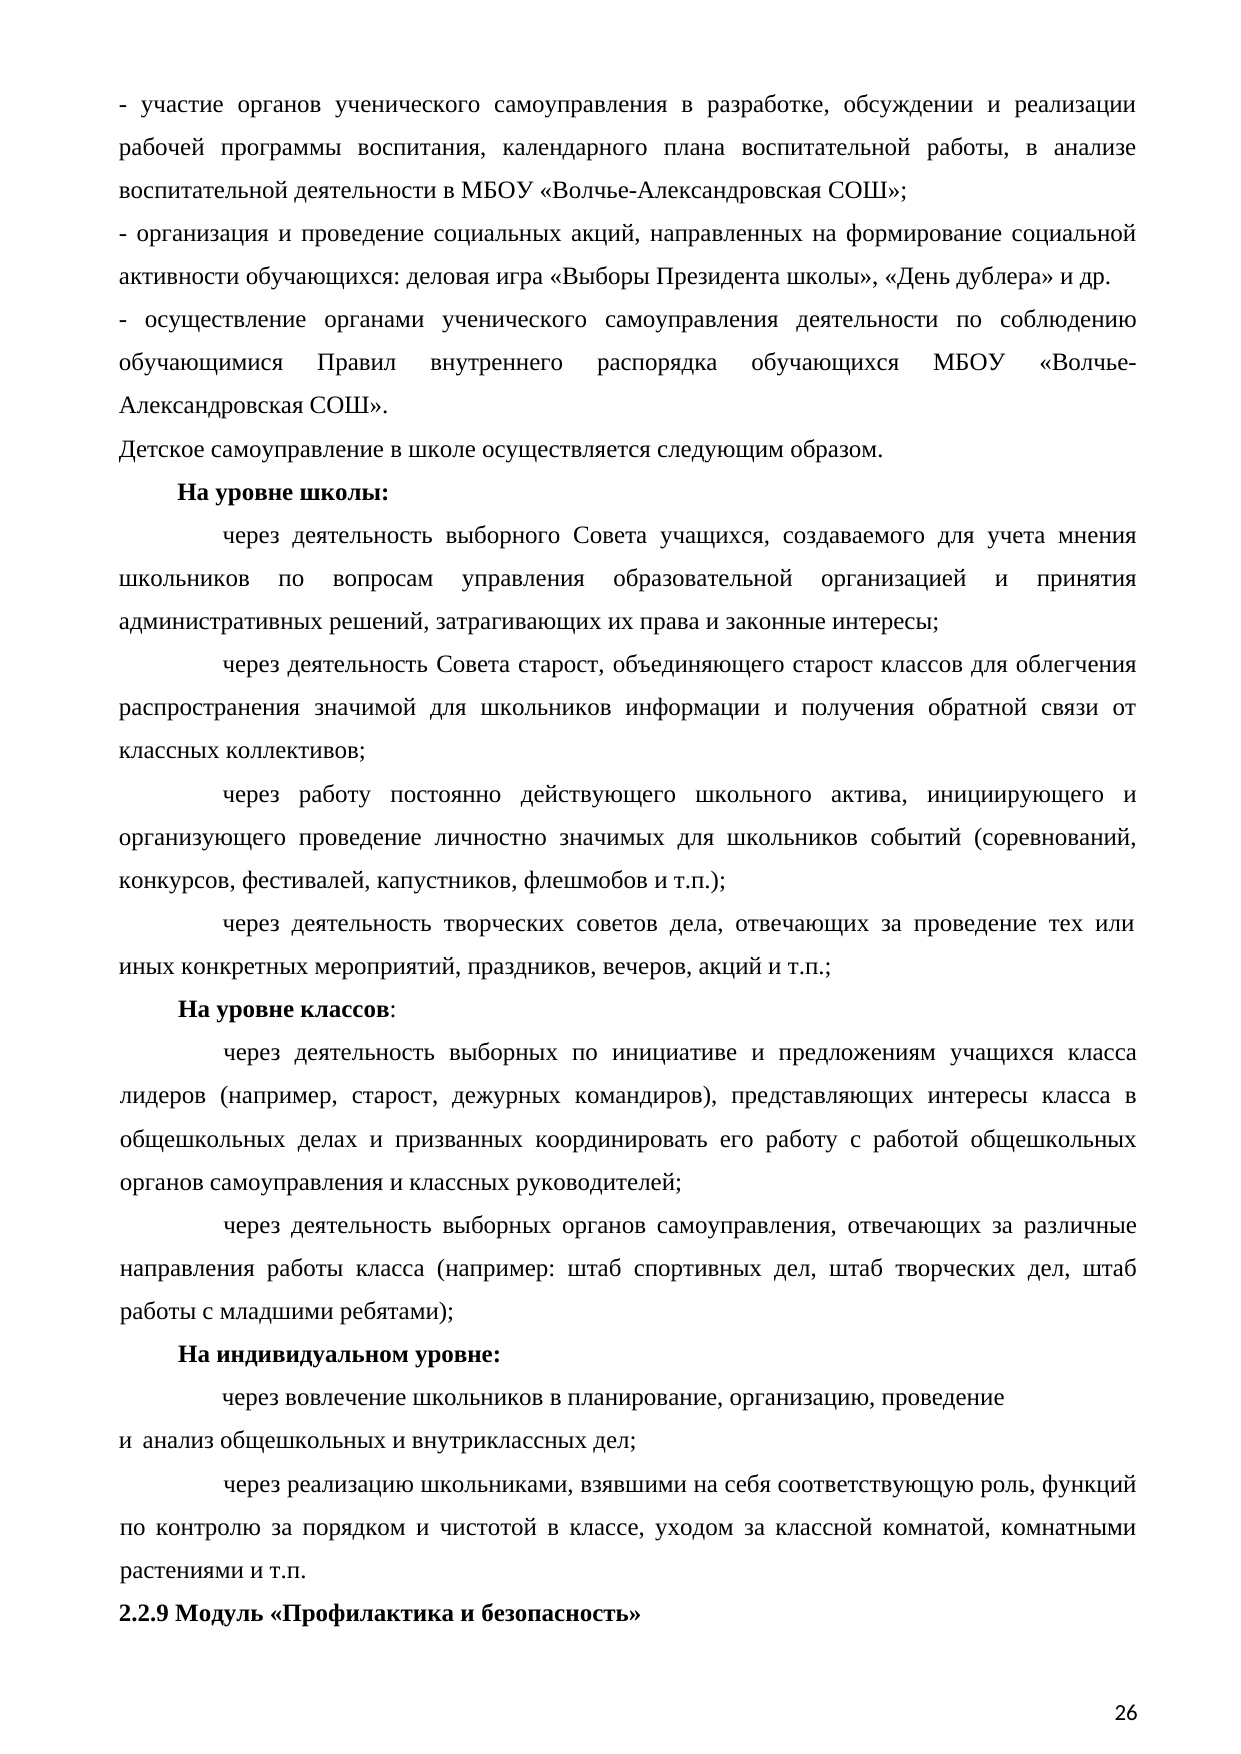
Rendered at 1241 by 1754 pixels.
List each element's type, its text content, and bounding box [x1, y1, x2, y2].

list через деятельность Совета старост, объединяющего старост классов для облегчения распространения значимой для школьников информации и получения обратной связи от классных коллективов; [119, 649, 1137, 764]
text 2.2.9 Модуль «Профилактика и безопасность» [119, 1598, 1137, 1627]
text - организация и проведение социальных акций, направленных на формирование социальной активности обучающихся: деловая игра «Выборы Президента школы», «День дублера» и др. [119, 218, 1137, 290]
list анализ общешкольных и внутриклассных дел; [119, 1426, 1137, 1454]
text На индивидуальном уровне: [178, 1339, 1137, 1368]
list через деятельность выборного Совета учащихся, создаваемого для учета мнения школьников по вопросам управления образовательной организацией и принятия административных решений, затрагивающих их права и законные интересы; [119, 520, 1137, 635]
list через вовлечение школьников в планирование, организацию, проведение [178, 1382, 1137, 1411]
text Детское самоуправление в школе осуществляется следующим образом. [119, 434, 1137, 462]
list через реализацию школьниками, взявшими на себя соответствующую роль, функций по контролю за порядком и чистотой в классе, уходом за классной комнатой, комнатными растениями и т.п. [119, 1469, 1137, 1584]
list через деятельность выборных органов самоуправления, отвечающих за различные направления работы класса (например: штаб спортивных дел, штаб творческих дел, штаб работы с младшими ребятами); [119, 1210, 1137, 1325]
list через деятельность выборных по инициативе и предложениям учащихся класса лидеров (например, старост, дежурных командиров), представляющих интересы класса в общешкольных делах и призванных координировать его работу с работой общешкольных органов самоуправления и классных руководителей; [119, 1037, 1137, 1196]
text - осуществление органами ученического самоуправления деятельности по соблюдению обучающимися Правил внутреннего распорядка обучающихся МБОУ «Волчье-Александровская СОШ». [119, 304, 1137, 419]
text - участие органов ученического самоуправления в разработке, обсуждении и реализации рабочей программы воспитания, календарного плана воспитательной работы, в анализе воспитательной деятельности в МБОУ «Волчье-Александровская СОШ»; [119, 89, 1137, 204]
list через деятельность творческих советов дела, отвечающих за проведение тех или иных конкретных мероприятий, праздников, вечеров, акций и т.п.; [119, 908, 1135, 980]
text На уровне классов: [178, 994, 1137, 1023]
text На уровне школы: [177, 477, 1137, 506]
list через работу постоянно действующего школьного актива, инициирующего и организующего проведение личностно значимых для школьников событий (соревнований, конкурсов, фестивалей, капустников, флешмобов и т.п.); [119, 779, 1137, 894]
